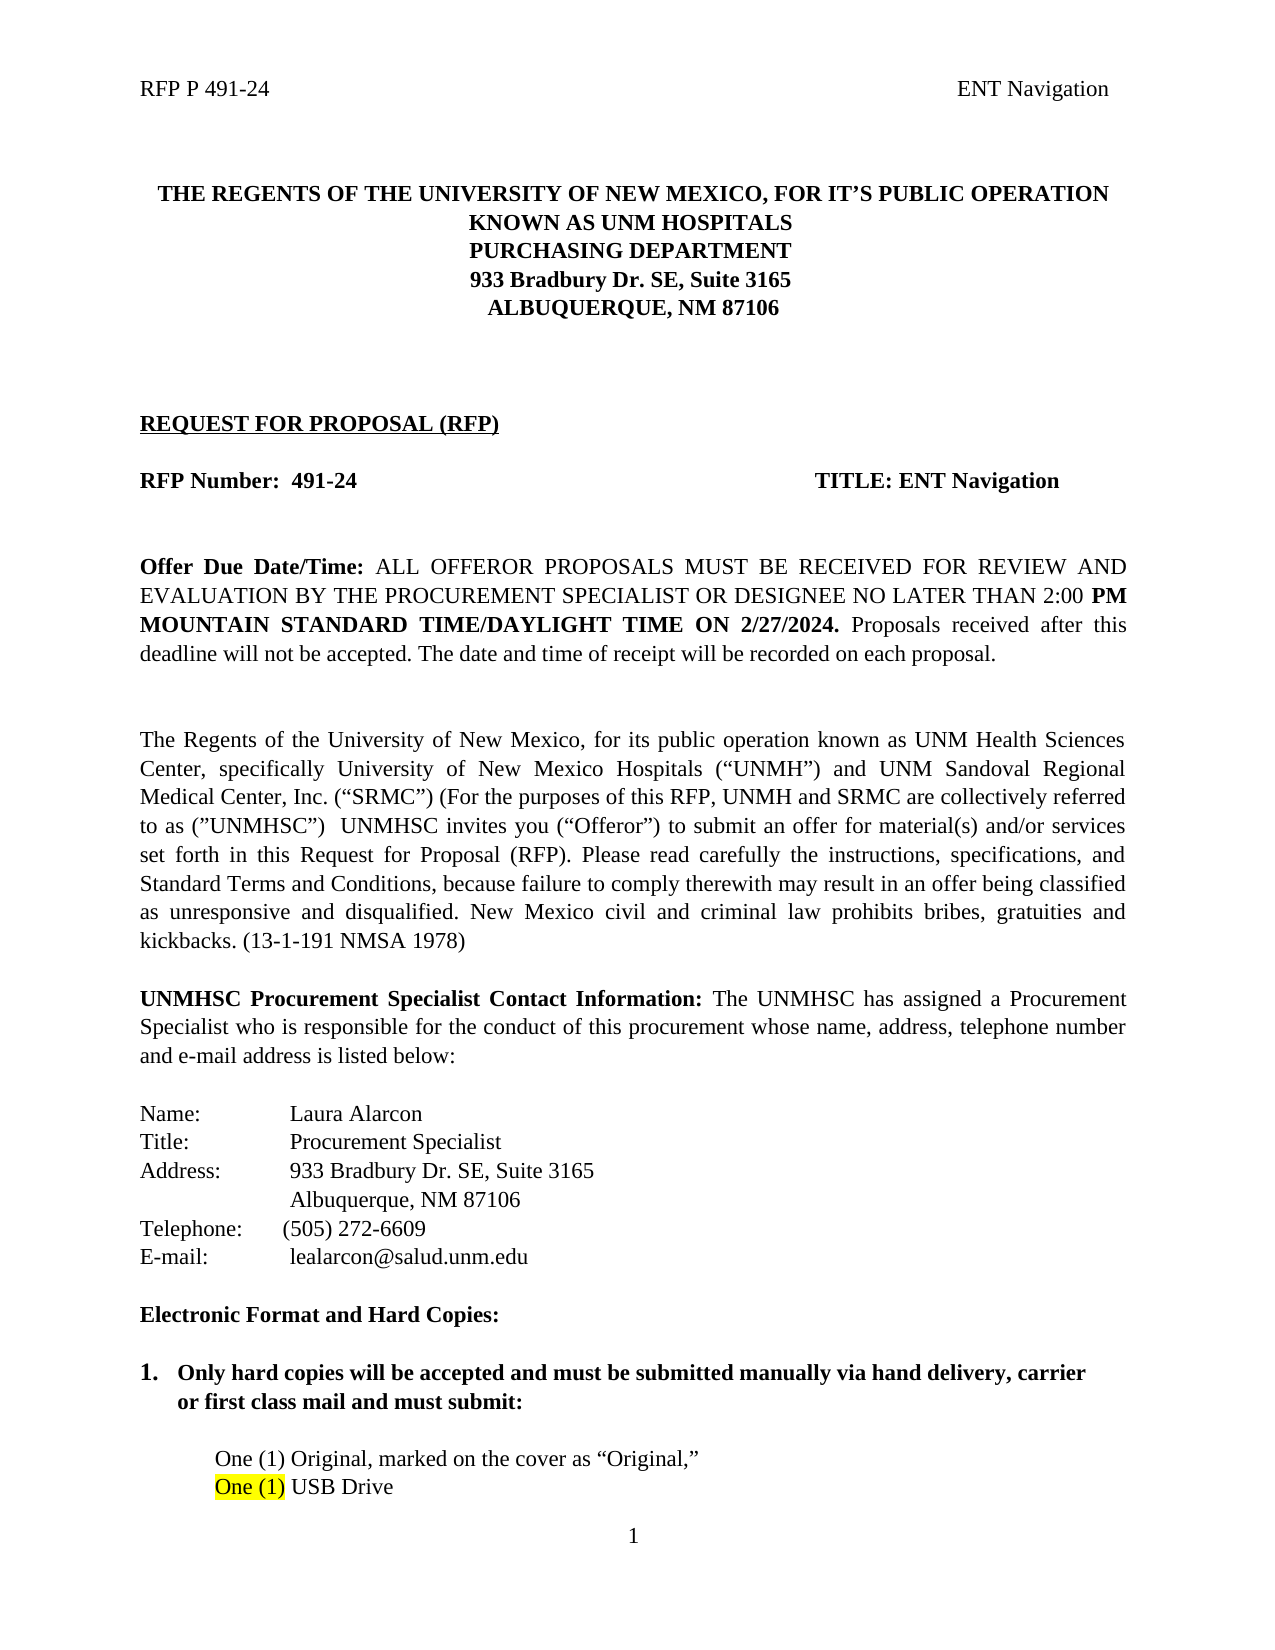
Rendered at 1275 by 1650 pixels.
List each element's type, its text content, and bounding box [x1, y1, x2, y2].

text Title: Procurement Specialist [139, 1127, 1127, 1155]
text One (1) USB Drive [214, 1472, 834, 1501]
text REQUEST FOR PROPOSAL (RFP) [139, 408, 1127, 437]
text Offer Due Date/Time: ALL OFFEROR PROPOSALS MUST BE RECEIVED FOR REVIEW AND EVALUATION BY THE PROCUREMENT SPECIALIST OR DESIGNEE NO LATER THAN 2:00 PM MOUNTAIN STANDARD TIME/DAYLIGHT TIME ON 2/27/2024. Proposals received after this deadline will not be accepted. The date and time of receipt will be recorded on each proposal. [139, 552, 1127, 667]
text Albuquerque, NM 87106 Telephone: (505) 272-6609 [139, 1184, 557, 1242]
text UNMHSC Procurement Specialist Contact Information: The UNMHSC has assigned a Procurement Specialist who is responsible for the conduct of this procurement whose name, address, telephone number and e-mail address is listed below: [139, 983, 1127, 1069]
text Address: 933 Bradbury Dr. SE, Suite 3165 [139, 1156, 1127, 1184]
text The Regents of the University of New Mexico, for its public operation known as UNM Health Sciences Center, specifically University of New Mexico Hospitals (“UNMH”) and UNM Sandoval Regional Medical Center, Inc. (“SRMC”) (For the purposes of this RFP, UNMH and SRMC are collectively referred to as (”UNMHSC”) UNMHSC invites you (“Offeror”) to submit an offer for material(s) and/or services set forth in this Request for Proposal (RFP). Please read carefully the instructions, specifications, and Standard Terms and Conditions, because failure to comply therewith may result in an offer being classified as unresponsive and disqualified. New Mexico civil and criminal law prohibits bribes, gratuities and kickbacks. (13-1-191 NMSA 1978) [139, 724, 1127, 954]
text THE REGENTS OF THE UNIVERSITY OF NEW MEXICO, FOR IT’S PUBLIC OPERATION KNOWN AS UNM HOSPITALS PURCHASING DEPARTMENT 933 Bradbury Dr. SE, Suite 3165 ALBUQUERQUE, NM 87106 [139, 178, 1127, 322]
text Name: Laura Alarcon [139, 1098, 1127, 1127]
list Only hard copies will be accepted and must be submitted manually via hand delivery, carrier or first class mail and must submit: [139, 1357, 1089, 1415]
text RFP Number: 491-24 TITLE: ENT Navigation [139, 465, 1127, 494]
text One (1) Original, marked on the cover as “Original,” [214, 1443, 1127, 1472]
text E-mail: lealarcon@salud.unm.edu [139, 1242, 1127, 1270]
text Electronic Format and Hard Copies: [139, 1299, 1127, 1328]
